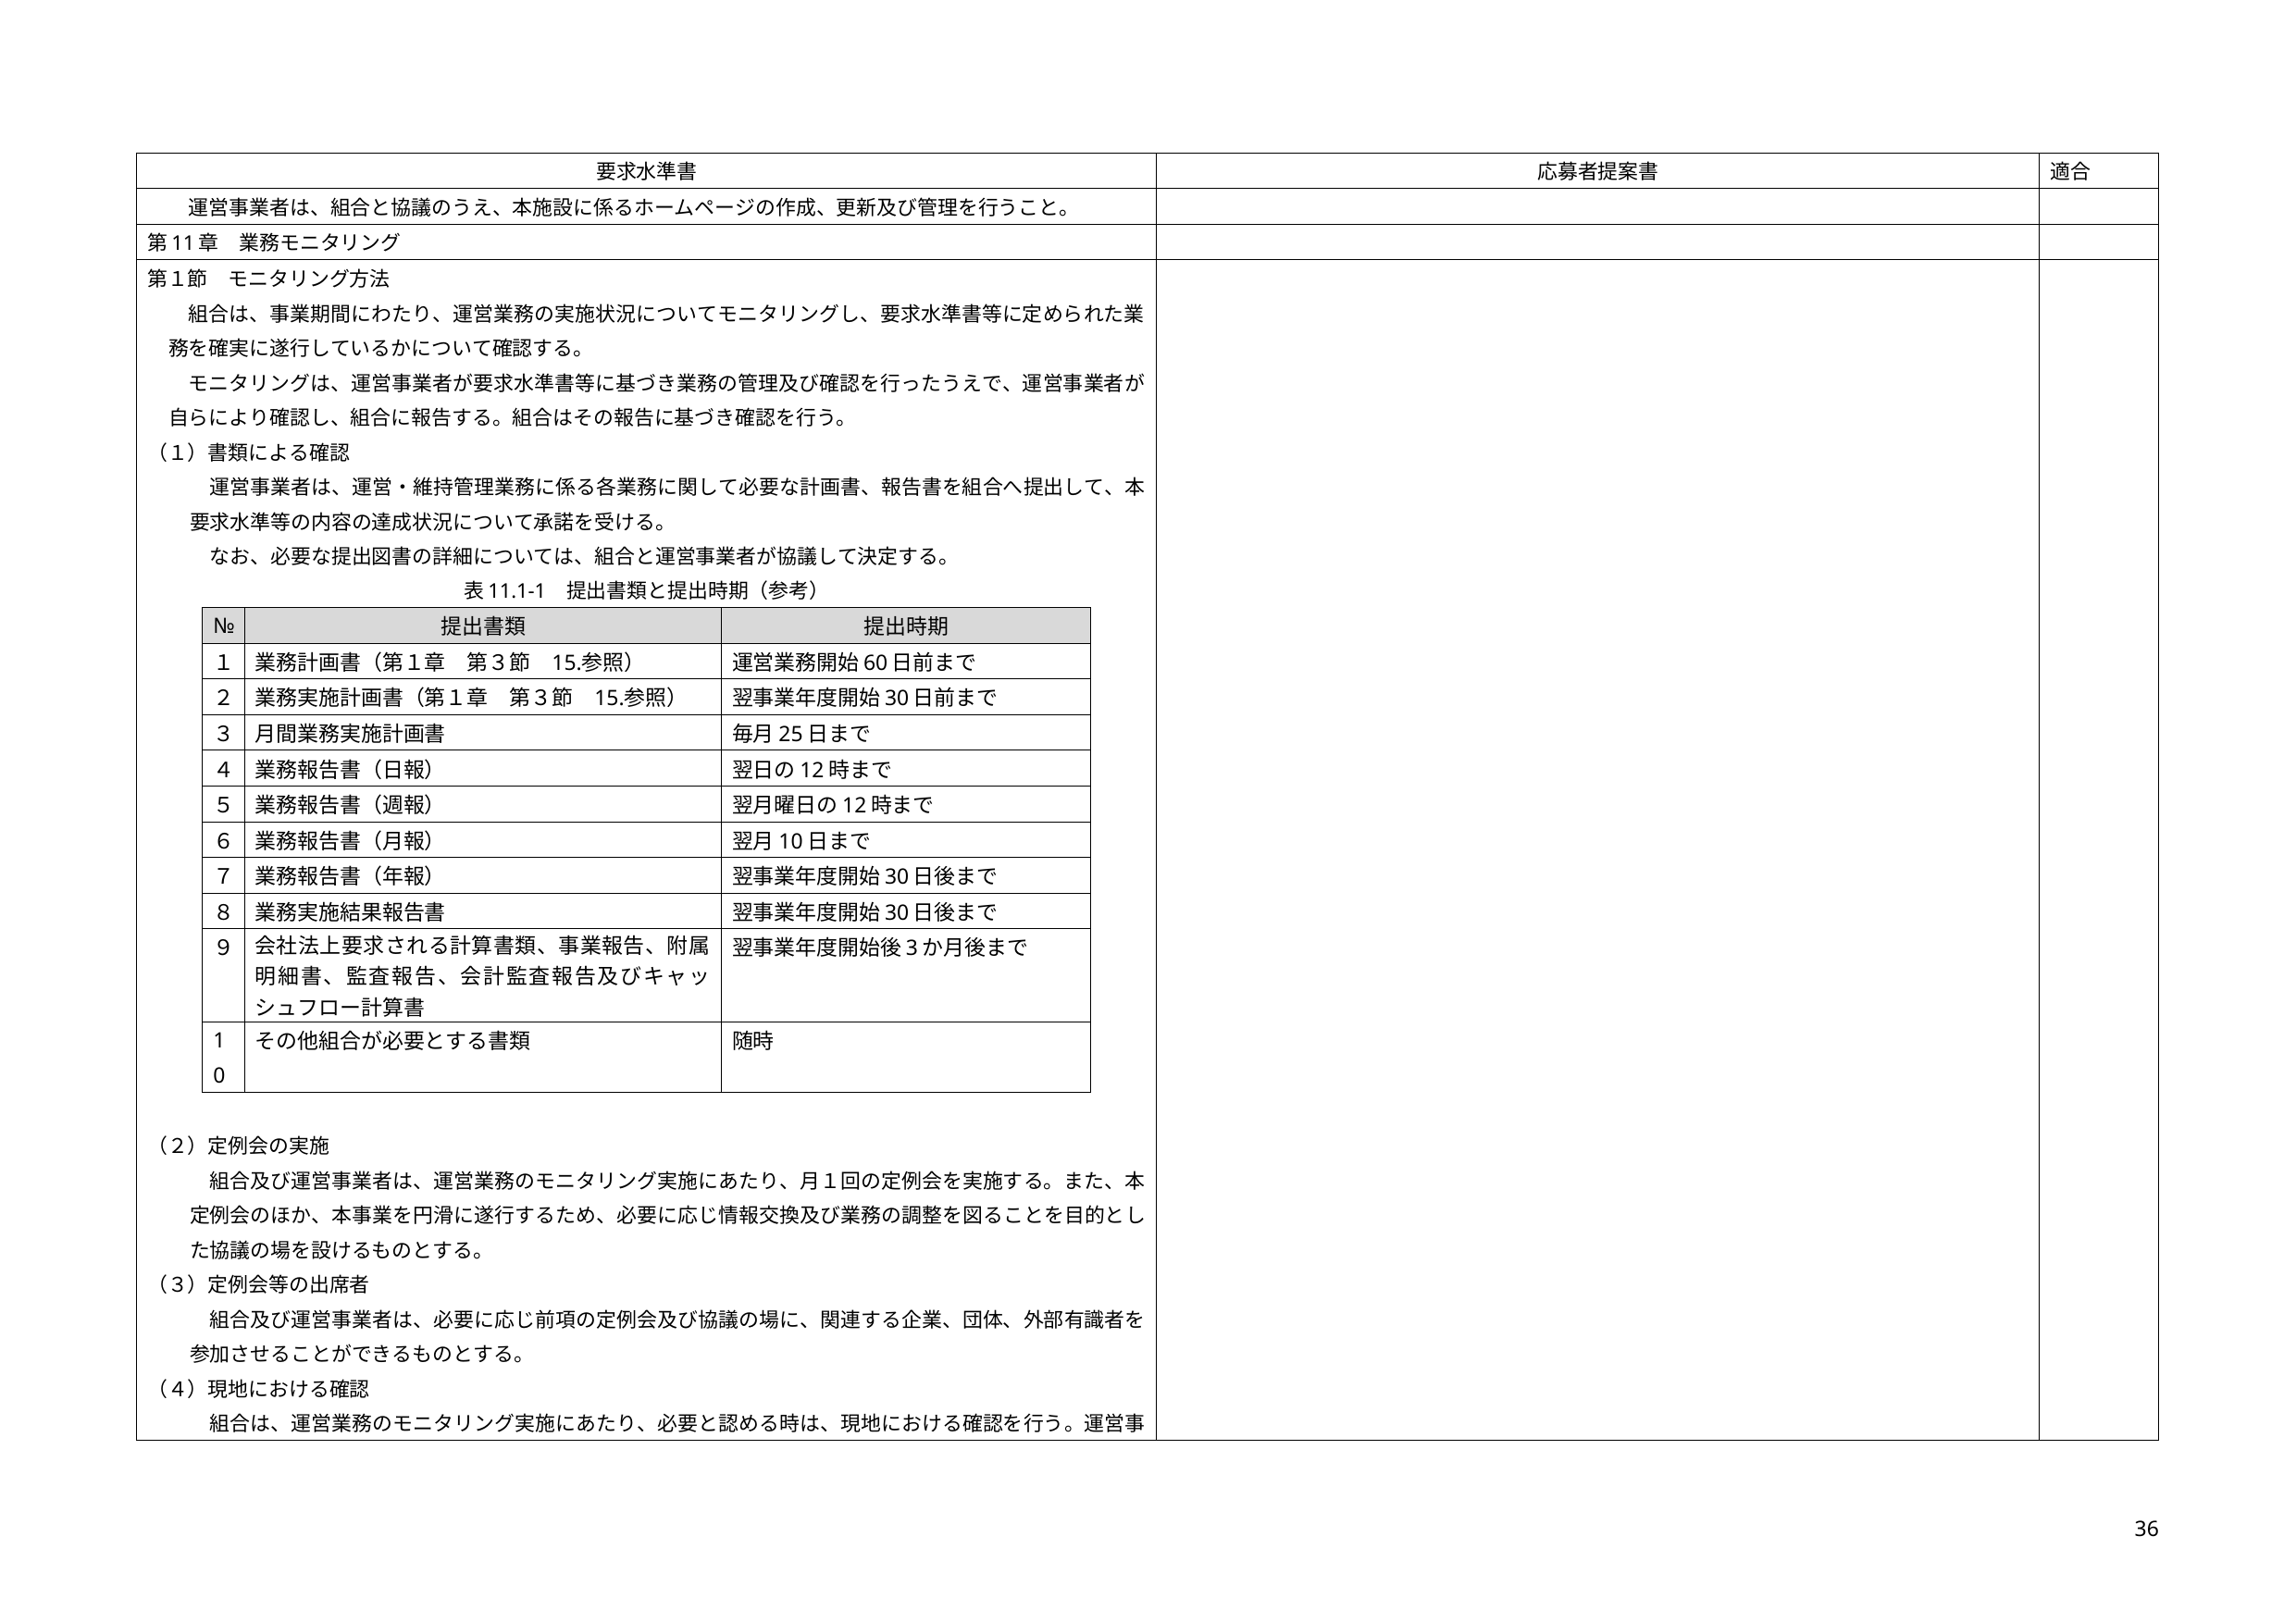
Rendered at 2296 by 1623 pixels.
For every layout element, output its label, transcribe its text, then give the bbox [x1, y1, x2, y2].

table_cell [1157, 225, 2039, 259]
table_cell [137, 189, 1156, 224]
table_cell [137, 260, 1156, 1440]
table_header 応募者提案書 [1157, 154, 2039, 188]
table_header 要求水準書 [137, 154, 1156, 188]
table_cell [2040, 225, 2158, 259]
table_cell [2040, 260, 2158, 1440]
table_cell 第11章 業務モニタリング [137, 225, 1156, 259]
table_cell [1157, 260, 2039, 1440]
table_header 適合 [2040, 154, 2158, 188]
table_cell [2040, 189, 2158, 224]
table_cell [1157, 189, 2039, 224]
